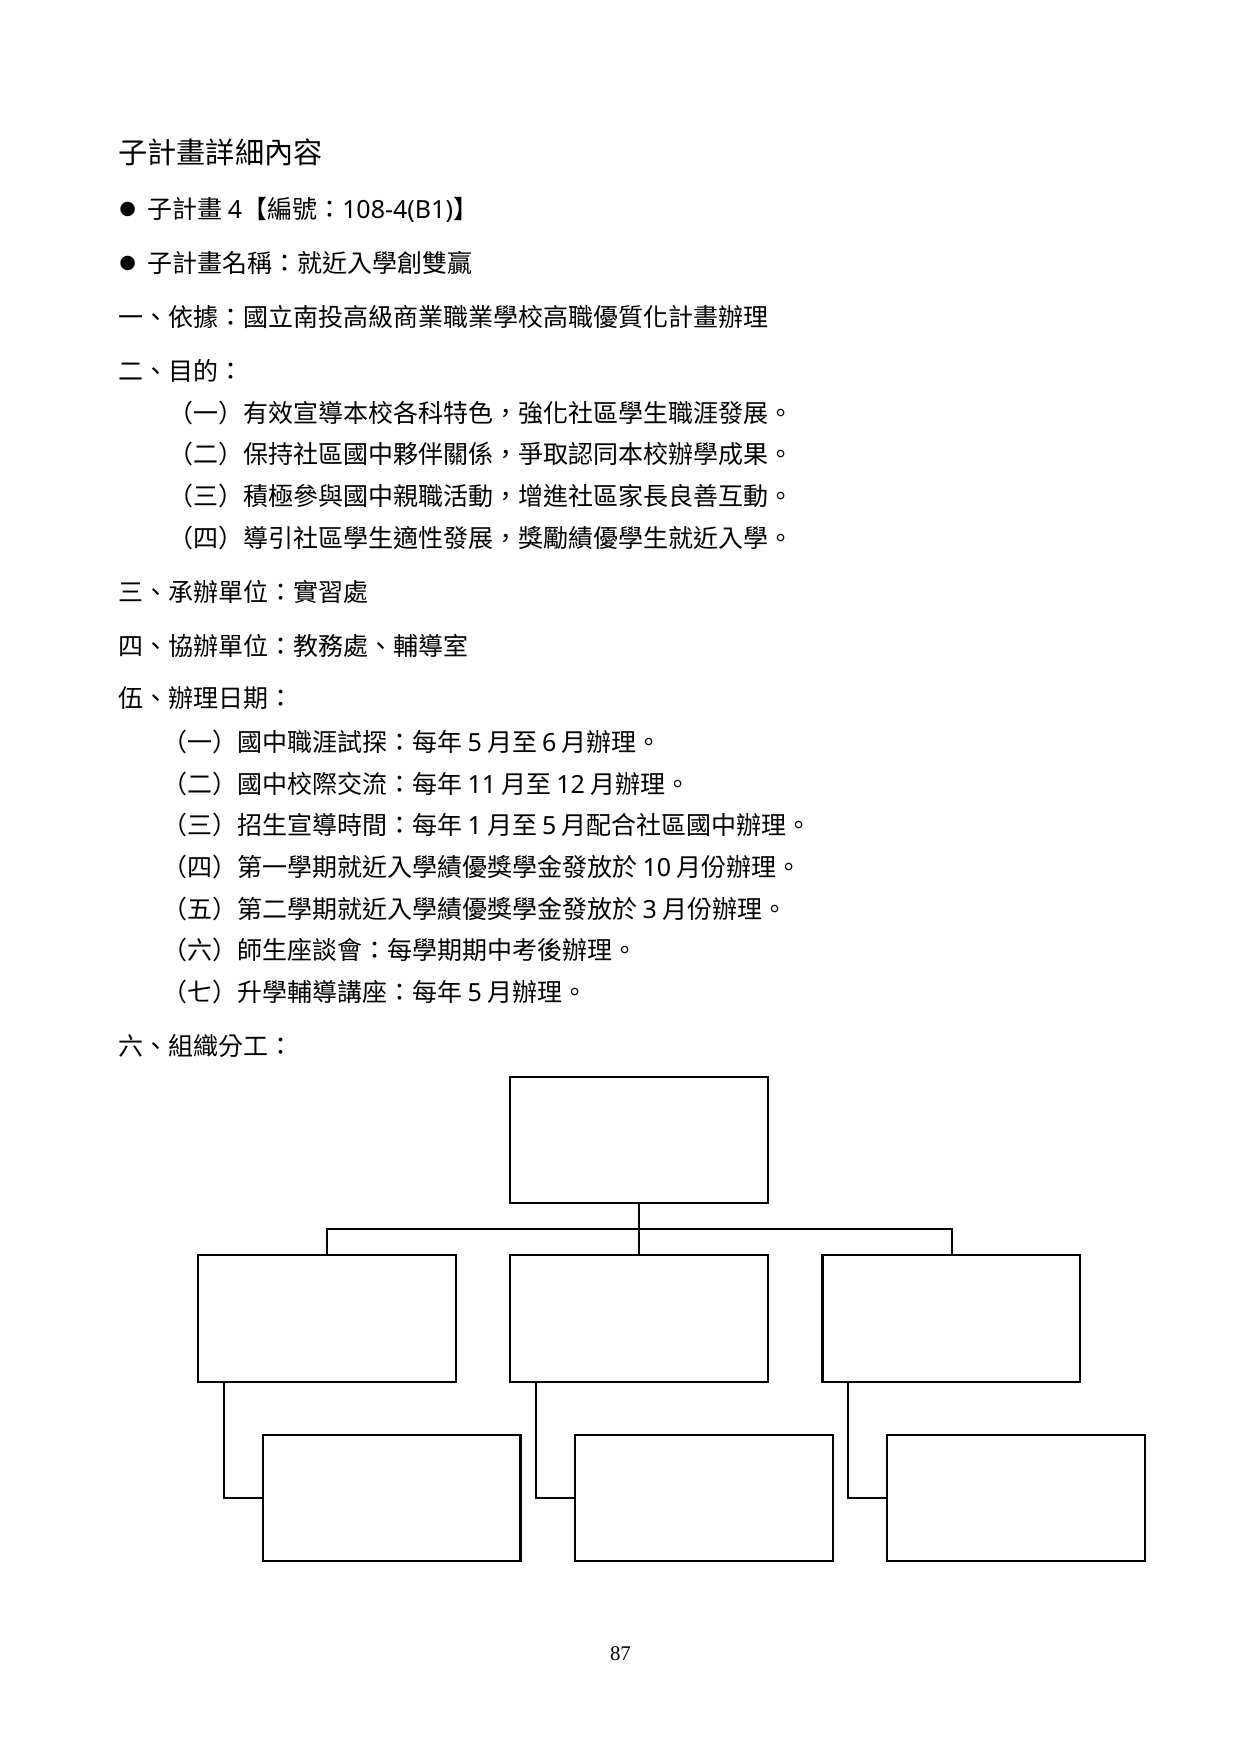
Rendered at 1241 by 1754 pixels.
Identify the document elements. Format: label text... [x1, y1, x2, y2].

list 師生座談會：每學期期中考後辦理。 [162, 926, 1122, 968]
text 四、協辦單位：教務處、輔導室 [118, 622, 1122, 664]
text 三、承辦單位：實習處 [118, 568, 1122, 610]
text 伍、辦理日期： [118, 664, 1122, 718]
text （一）有效宣導本校各科特色，強化社區學生職涯發展。 [168, 389, 1122, 431]
text 二、目的： [118, 347, 1122, 389]
list 國中校際交流：每年11月至12月辦理。 [162, 760, 1122, 801]
list 第一學期就近入學績優獎學金發放於10月份辦理。 [162, 843, 1122, 885]
list 子計畫4【編號：108-4(B1)】 [118, 185, 1122, 226]
text 子計畫詳細內容 [118, 131, 1122, 172]
text （三）積極參與國中親職活動，增進社區家長良善互動。 [168, 472, 1122, 514]
list 國中職涯試探：每年5月至6月辦理。 [162, 718, 1122, 760]
list 升學輔導講座：每年5月辦理。 [162, 968, 1122, 1010]
list 子計畫名稱：就近入學創雙贏 [118, 239, 1122, 281]
text （四）導引社區學生適性發展，獎勵績優學生就近入學。 [168, 514, 1122, 556]
text 六、組織分工： [118, 1022, 1122, 1064]
list 第二學期就近入學績優獎學金發放於3月份辦理。 [162, 885, 1122, 926]
list 招生宣導時間：每年1月至5月配合社區國中辦理。 [162, 801, 1122, 843]
text （二）保持社區國中夥伴關係，爭取認同本校辦學成果。 [168, 431, 1122, 472]
text 一、依據：國立南投高級商業職業學校高職優質化計畫辦理 [118, 293, 1122, 335]
